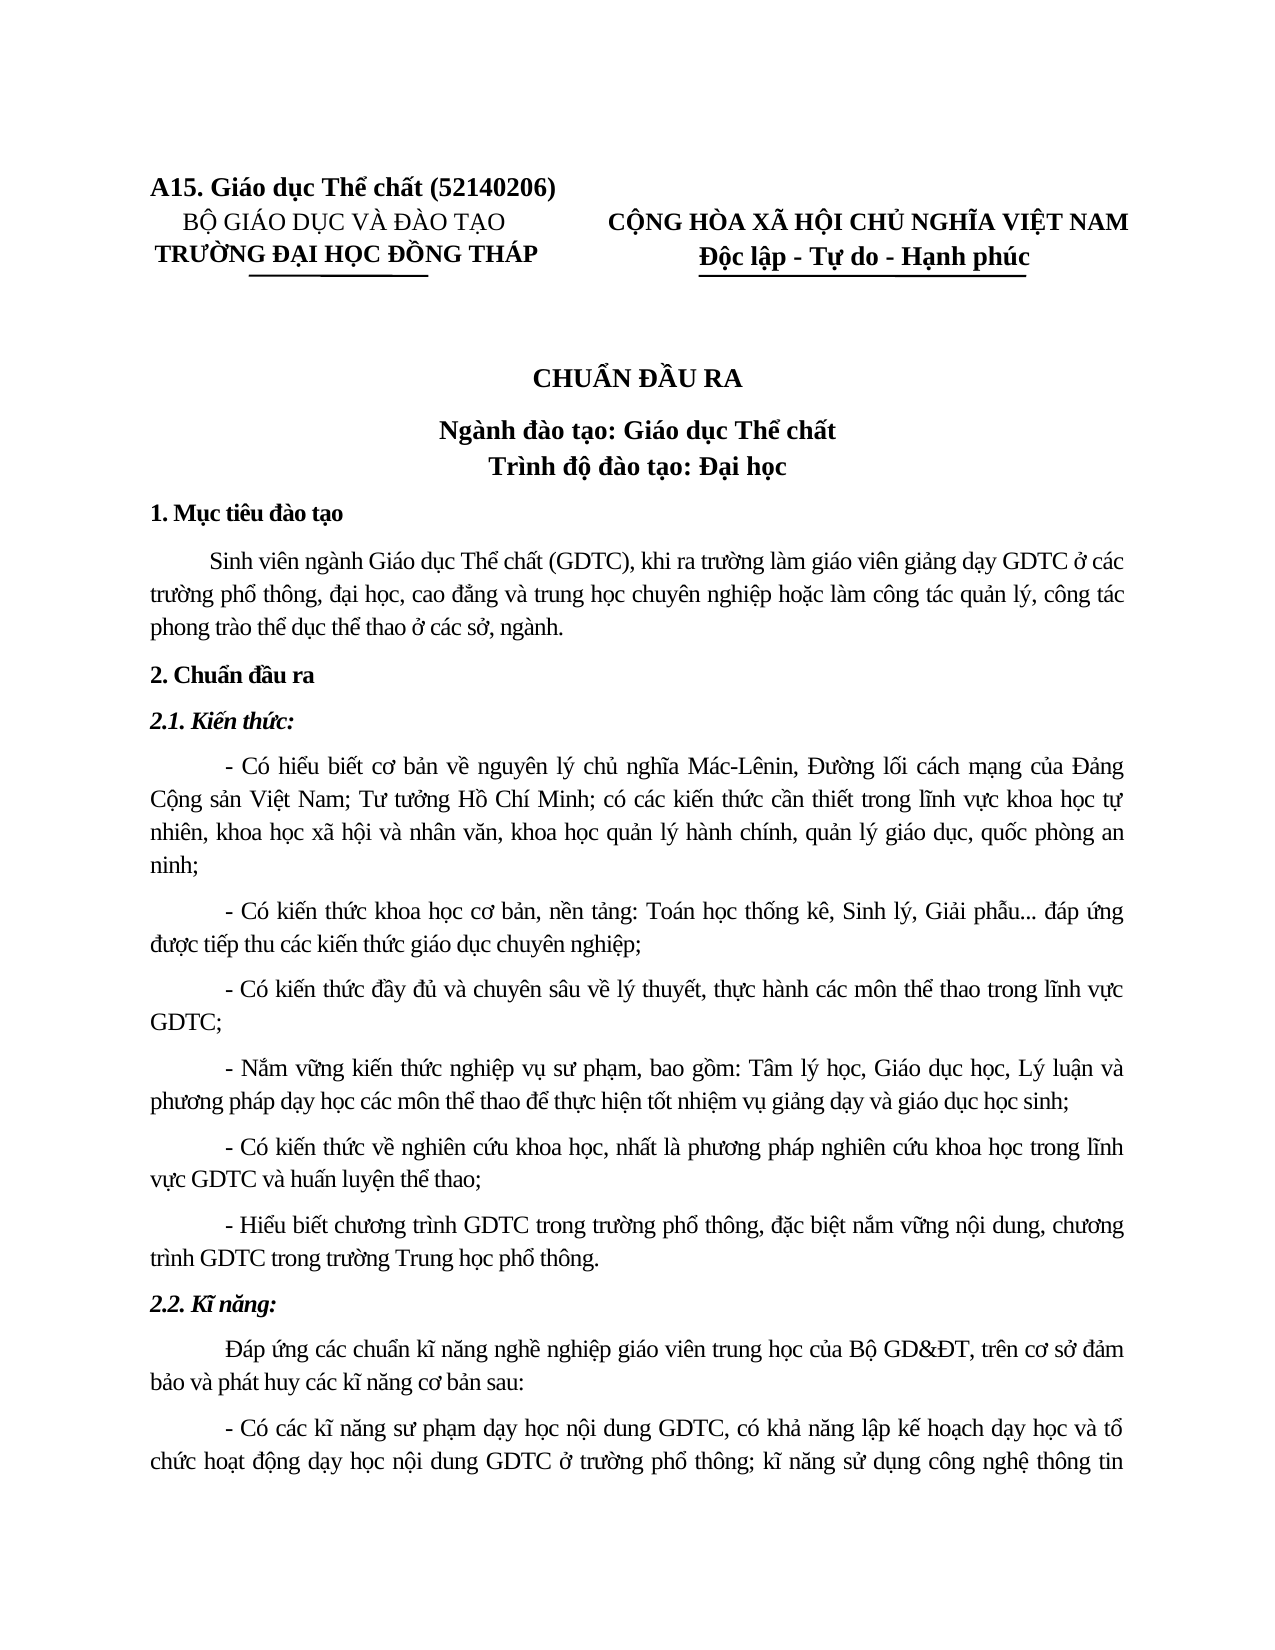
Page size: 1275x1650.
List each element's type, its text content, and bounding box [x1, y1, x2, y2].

text 1. Mục tiêu đào tạo [150, 498, 1125, 527]
table_header CỘNG HÒA XÃ HỘI CHỦ NGHĨA VIỆT NAM Độc lập - Tự do - Hạnh phúc [571, 207, 1158, 306]
text Sinh viên ngành Giáo dục Thể chất (GDTC), khi ra trường làm giáo viên giảng dạy GDTC ở các trường phổ thông, đại học, cao đẳng và trung học chuyên nghiệp hoặc làm công tác quản lý, công tác phong trào thể dục thể thao ở các sở, ngành. [150, 546, 1125, 641]
text 2.2. Kĩ năng: [150, 1289, 1125, 1317]
text - Có kiến thức đầy đủ và chuyên sâu về lý thuyết, thực hành các môn thể thao trong lĩnh vực GDTC; [150, 974, 1125, 1036]
text Đáp ứng các chuẩn kĩ năng nghề nghiệp giáo viên trung học của Bộ GD&ĐT, trên cơ sở đảm bảo và phát huy các kĩ năng cơ bản sau: [150, 1334, 1125, 1396]
text - Nắm vững kiến thức nghiệp vụ sư phạm, bao gồm: Tâm lý học, Giáo dục học, Lý luận và phương pháp dạy học các môn thể thao để thực hiện tốt nhiệm vụ giảng dạy và giáo dục học sinh; [150, 1053, 1125, 1115]
text Ngành đào tạo: Giáo dục Thể chất [150, 414, 1125, 445]
text - Có kiến thức khoa học cơ bản, nền tảng: Toán học thống kê, Sinh lý, Giải phẫu... đáp ứng được tiếp thu các kiến thức giáo dục chuyên nghiệp; [150, 896, 1125, 958]
text CHUẨN ĐẦU RA [150, 362, 1125, 393]
subtitle A15. Giáo dục Thể chất (52140206) [150, 171, 1125, 202]
text 2.1. Kiến thức: [150, 706, 1125, 734]
text - Hiểu biết chương trình GDTC trong trường phổ thông, đặc biệt nắm vững nội dung, chương trình GDTC trong trường Trung học phổ thông. [150, 1210, 1125, 1272]
text 2. Chuẩn đầu ra [150, 660, 1125, 689]
table_header BỘ GIÁO DỤC VÀ ĐÀO TẠO TRƯỜNG ĐẠI HỌC ĐỒNG THÁP [117, 207, 571, 306]
text - Có kiến thức về nghiên cứu khoa học, nhất là phương pháp nghiên cứu khoa học trong lĩnh vực GDTC và huấn luyện thể thao; [150, 1132, 1125, 1193]
text Trình độ đào tạo: Đại học [150, 450, 1125, 481]
text - Có hiểu biết cơ bản về nguyên lý chủ nghĩa Mác-Lênin, Đường lối cách mạng của Đảng Cộng sản Việt Nam; Tư tưởng Hồ Chí Minh; có các kiến thức cần thiết trong lĩnh vực khoa học tự nhiên, khoa học xã hội và nhân văn, khoa học quản lý hành chính, quản lý giáo dục, quốc phòng an ninh; [150, 751, 1125, 879]
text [150, 1413, 1125, 1474]
